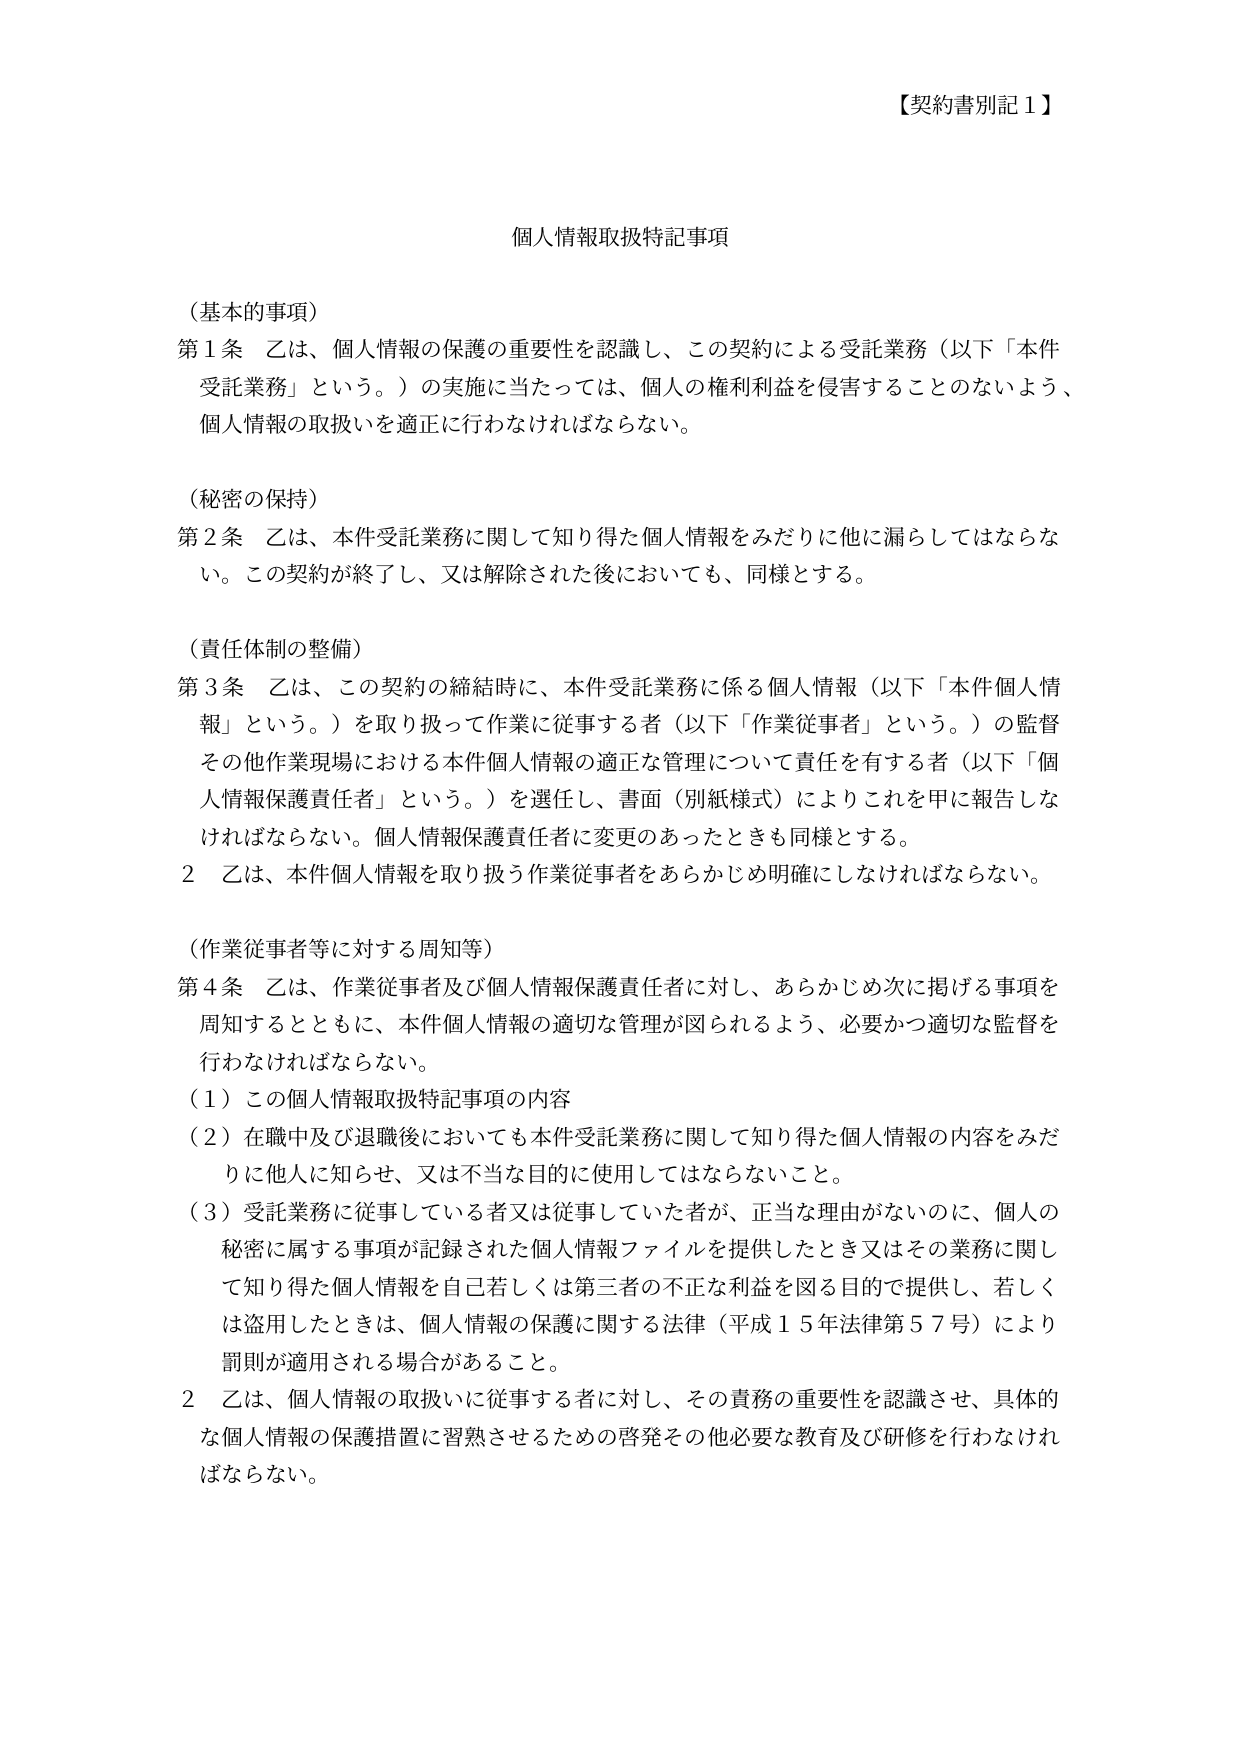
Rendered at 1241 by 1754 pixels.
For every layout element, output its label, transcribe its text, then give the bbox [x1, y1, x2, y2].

text （３）受託業務に従事している者又は従事していた者が、正当な理由がないのに、個人の秘密に属する事項が記録された個人情報ファイルを提供したとき又はその業務に関して知り得た個人情報を自己若しくは第三者の不正な利益を図る目的で提供し、若しくは盗用したときは、個人情報の保護に関する法律（平成１５年法律第５７号）により罰則が適用される場合があること。 [177, 1192, 1063, 1379]
text 第２条 乙は、本件受託業務に関して知り得た個人情報をみだりに他に漏らしてはならない。この契約が終了し、又は解除された後においても、同様とする。 [177, 517, 1063, 592]
text ２ 乙は、本件個人情報を取り扱う作業従事者をあらかじめ明確にしなければならない。 [177, 854, 1063, 892]
text ２ 乙は、個人情報の取扱いに従事する者に対し、その責務の重要性を認識させ、具体的な個人情報の保護措置に習熟させるための啓発その他必要な教育及び研修を行わなければならない。 [177, 1379, 1063, 1492]
text 第３条 乙は、この契約の締結時に、本件受託業務に係る個人情報（以下「本件個人情報」という。）を取り扱って作業に従事する者（以下「作業従事者」という。）の監督その他作業現場における本件個人情報の適正な管理について責任を有する者（以下「個人情報保護責任者」という。）を選任し、書面（別紙様式）によりこれを甲に報告しなければならない。個人情報保護責任者に変更のあったときも同様とする。 [177, 667, 1063, 854]
text （作業従事者等に対する周知等） [177, 929, 1063, 967]
text 第４条 乙は、作業従事者及び個人情報保護責任者に対し、あらかじめ次に掲げる事項を周知するとともに、本件個人情報の適切な管理が図られるよう、必要かつ適切な監督を行わなければならない。 [177, 967, 1063, 1079]
text 第１条 乙は、個人情報の保護の重要性を認識し、この契約による受託業務（以下「本件受託業務」という。）の実施に当たっては、個人の権利利益を侵害することのないよう、個人情報の取扱いを適正に行わなければならない。 [177, 329, 1063, 442]
text （秘密の保持） [177, 479, 1063, 517]
text 個人情報取扱特記事項 [177, 217, 1063, 254]
text （１）この個人情報取扱特記事項の内容 [177, 1079, 1063, 1117]
text （基本的事項） [177, 292, 1063, 329]
text （２）在職中及び退職後においても本件受託業務に関して知り得た個人情報の内容をみだりに他人に知らせ、又は不当な目的に使用してはならないこと。 [177, 1117, 1063, 1192]
text （責任体制の整備） [177, 629, 1063, 667]
